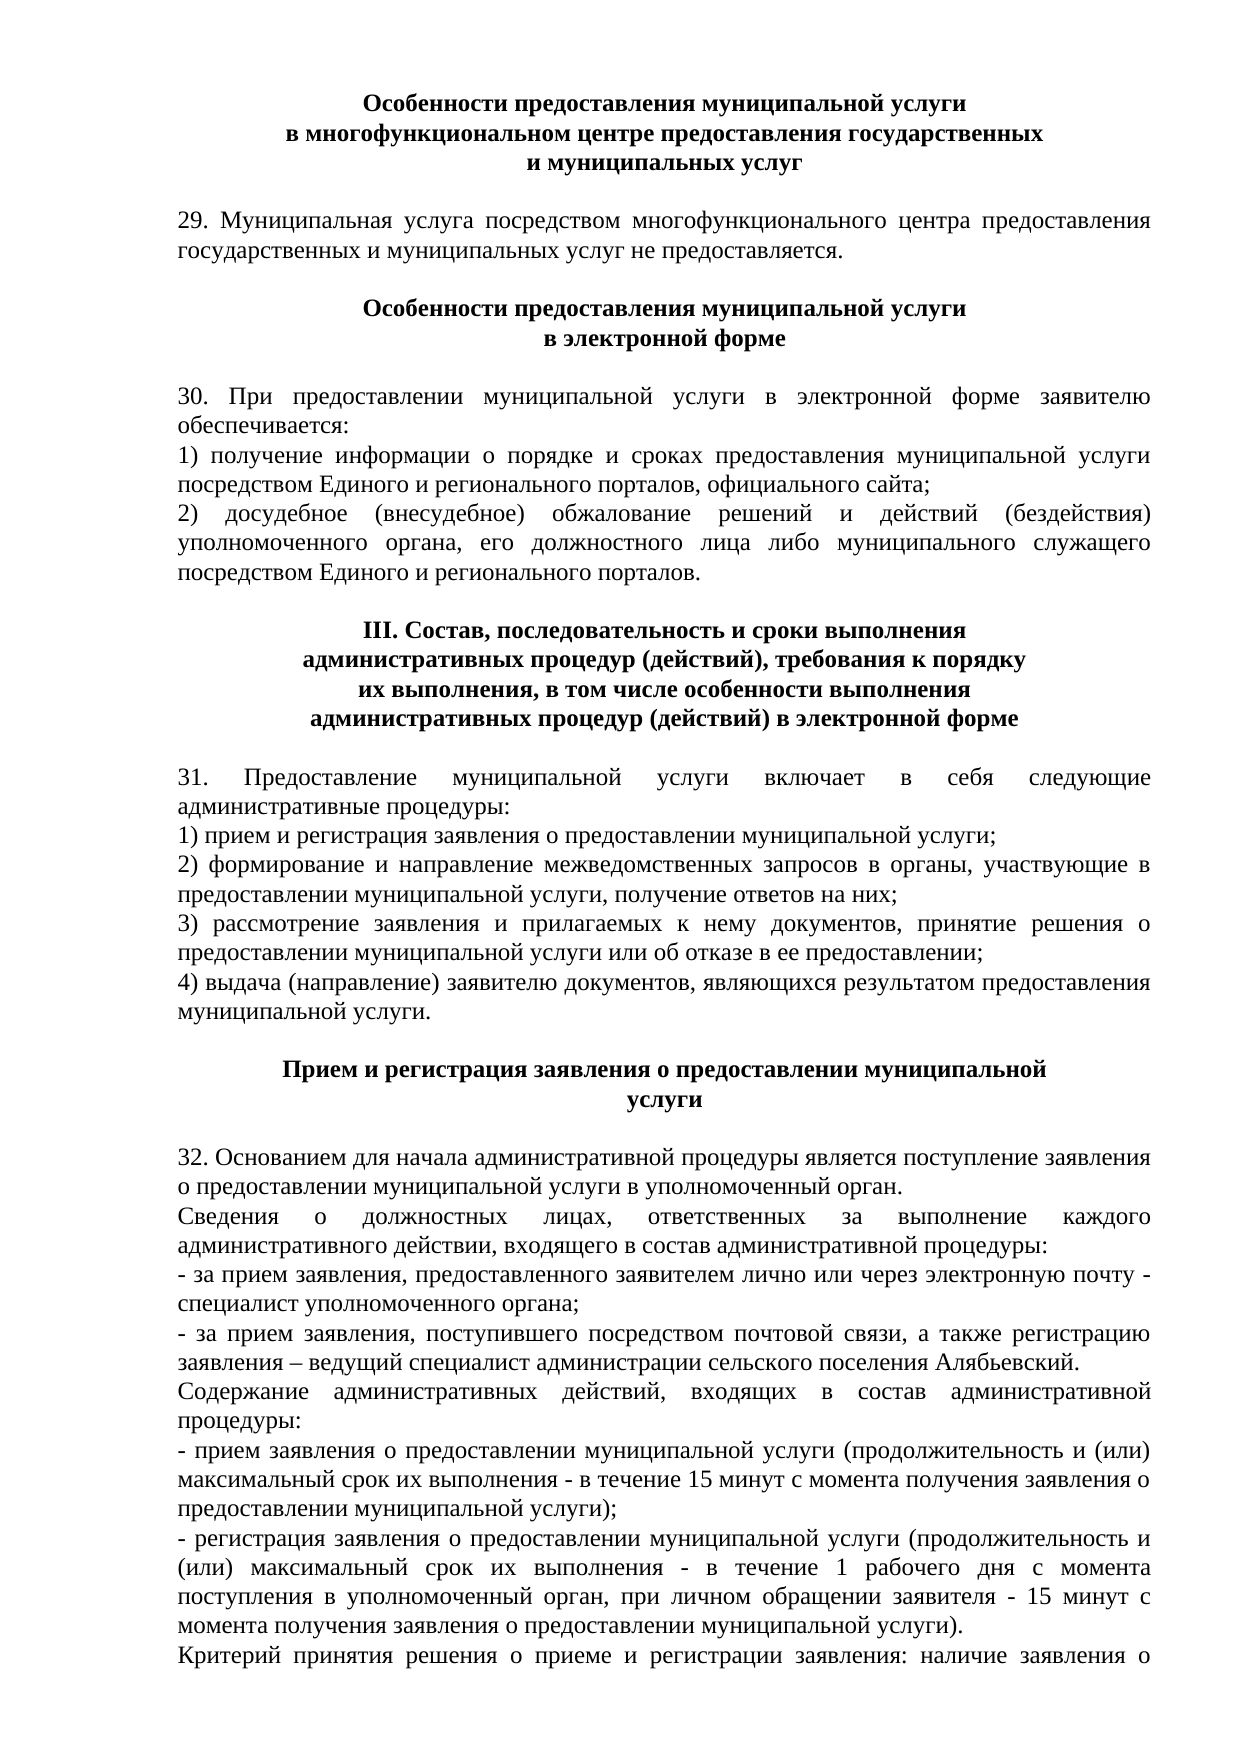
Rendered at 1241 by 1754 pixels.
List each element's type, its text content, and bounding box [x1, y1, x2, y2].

text 29. Муниципальная услуга посредством многофункционального центра предоставления государственных и муниципальных услуг не предоставляется. [177, 206, 1152, 264]
text в электронной форме [177, 323, 1152, 352]
text 1) получение информации о порядке и сроках предоставления муниципальной услуги посредством Единого и регионального порталов, официального сайта; [177, 440, 1152, 498]
text административных процедур (действий) в электронной форме [177, 703, 1152, 732]
text и муниципальных услуг [177, 147, 1152, 176]
text - за прием заявления, предоставленного заявителем лично или через электронную почту - специалист уполномоченного органа; [177, 1259, 1152, 1318]
text III. Состав, последовательность и сроки выполнения [177, 615, 1152, 644]
text - регистрация заявления о предоставлении муниципальной услуги (продолжительность и (или) максимальный срок их выполнения - в течение 1 рабочего дня с момента поступления в уполномоченный орган, при личном обращении заявителя - 15 минут с момента получения заявления о предоставлении муниципальной услуги). [177, 1523, 1152, 1640]
text услуги [177, 1084, 1152, 1113]
text административных процедур (действий), требования к порядку [177, 644, 1152, 674]
text 2) досудебное (внесудебное) обжалование решений и действий (бездействия) уполномоченного органа, его должностного лица либо муниципального служащего посредством Единого и регионального порталов. [177, 498, 1152, 586]
text Содержание административных действий, входящих в состав административной процедуры: [177, 1376, 1152, 1435]
text Прием и регистрация заявления о предоставлении муниципальной [177, 1054, 1152, 1084]
text 2) формирование и направление межведомственных запросов в органы, участвующие в предоставлении муниципальной услуги, получение ответов на них; [177, 849, 1152, 908]
text Особенности предоставления муниципальной услуги [177, 88, 1152, 118]
text 4) выдача (направление) заявителю документов, являющихся результатом предоставления муниципальной услуги. [177, 967, 1152, 1025]
text 32. Основанием для начала административной процедуры является поступление заявления о предоставлении муниципальной услуги в уполномоченный орган. [177, 1142, 1152, 1201]
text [177, 1640, 1152, 1669]
text 31. Предоставление муниципальной услуги включает в себя следующие административные процедуры: [177, 762, 1152, 820]
text Сведения о должностных лицах, ответственных за выполнение каждого административного действии, входящего в состав административной процедуры: [177, 1201, 1152, 1259]
text - прием заявления о предоставлении муниципальной услуги (продолжительность и (или) максимальный срок их выполнения - в течение 15 минут с момента получения заявления о предоставлении муниципальной услуги); [177, 1435, 1152, 1523]
text в многофункциональном центре предоставления государственных [177, 118, 1152, 147]
text Особенности предоставления муниципальной услуги [177, 293, 1152, 323]
text 30. При предоставлении муниципальной услуги в электронной форме заявителю обеспечивается: [177, 381, 1152, 440]
text - за прием заявления, поступившего посредством почтовой связи, а также регистрацию заявления – ведущий специалист администрации сельского поселения Алябьевский. [177, 1318, 1152, 1376]
text 1) прием и регистрация заявления о предоставлении муниципальной услуги; [177, 820, 1152, 849]
text их выполнения, в том числе особенности выполнения [177, 674, 1152, 703]
text 3) рассмотрение заявления и прилагаемых к нему документов, принятие решения о предоставлении муниципальной услуги или об отказе в ее предоставлении; [177, 908, 1152, 967]
